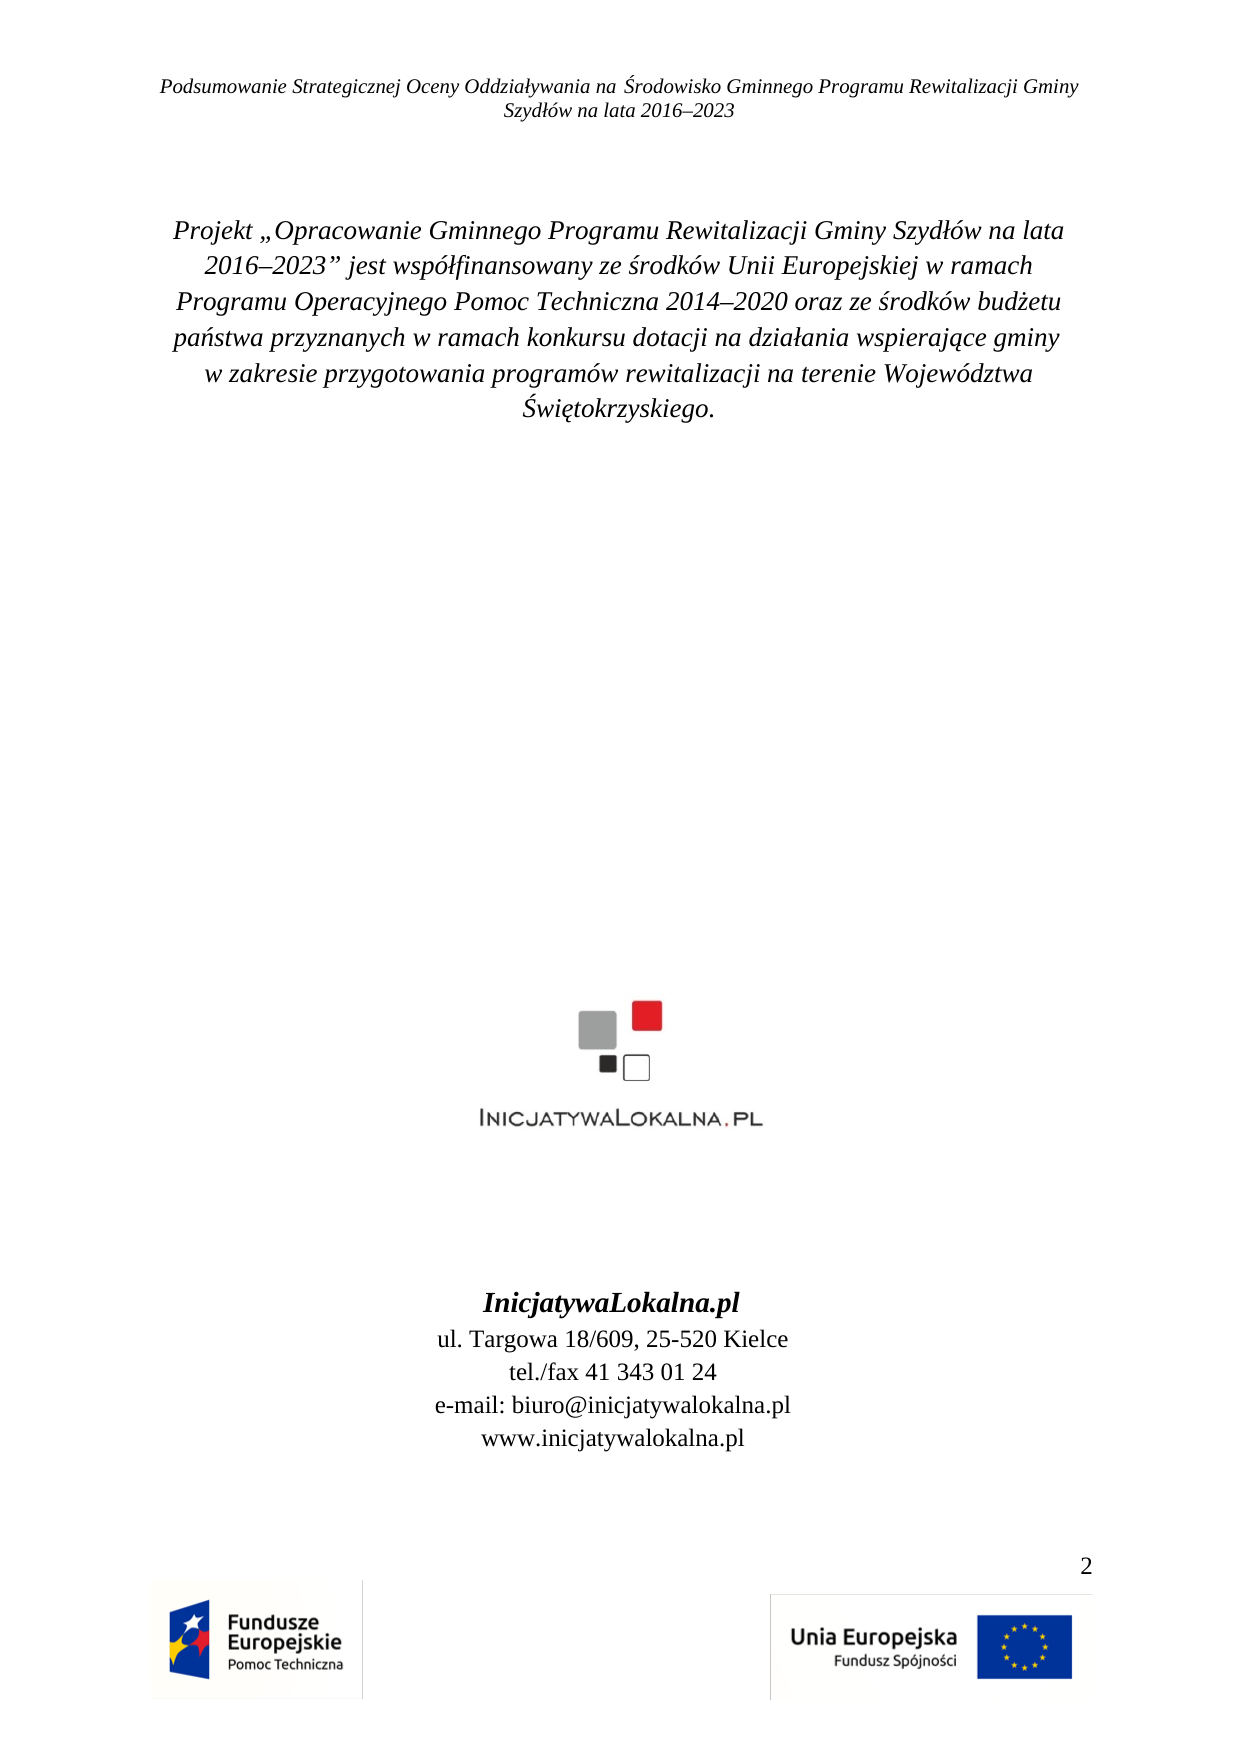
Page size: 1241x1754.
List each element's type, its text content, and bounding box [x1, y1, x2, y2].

text InicjatywaLokalna.pl [133, 1285, 1092, 1319]
picture [150, 1580, 1093, 1700]
text tel./fax 41 343 01 24 [133, 1357, 1092, 1386]
text www.inicjatywalokalna.pl [133, 1423, 1092, 1452]
text Projekt „Opracowanie Gminnego Programu Rewitalizacji Gminy Szydłów na lata 2016–2023” jest współfinansowany ze środków Unii Europejskiej w ramach Programu Operacyjnego Pomoc Techniczna 2014–2020 oraz ze środków budżetu państwa przyznanych w ramach konkursu dotacji na działania wspierające gminy w zakresie przygotowania programów rewitalizacji na terenie Województwa Świętokrzyskiego. [148, 214, 1092, 423]
text e-mail: biuro@inicjatywalokalna.pl [133, 1390, 1092, 1419]
picture [444, 938, 795, 1186]
text ul. Targowa 18/609, 25-520 Kielce [133, 1324, 1092, 1353]
